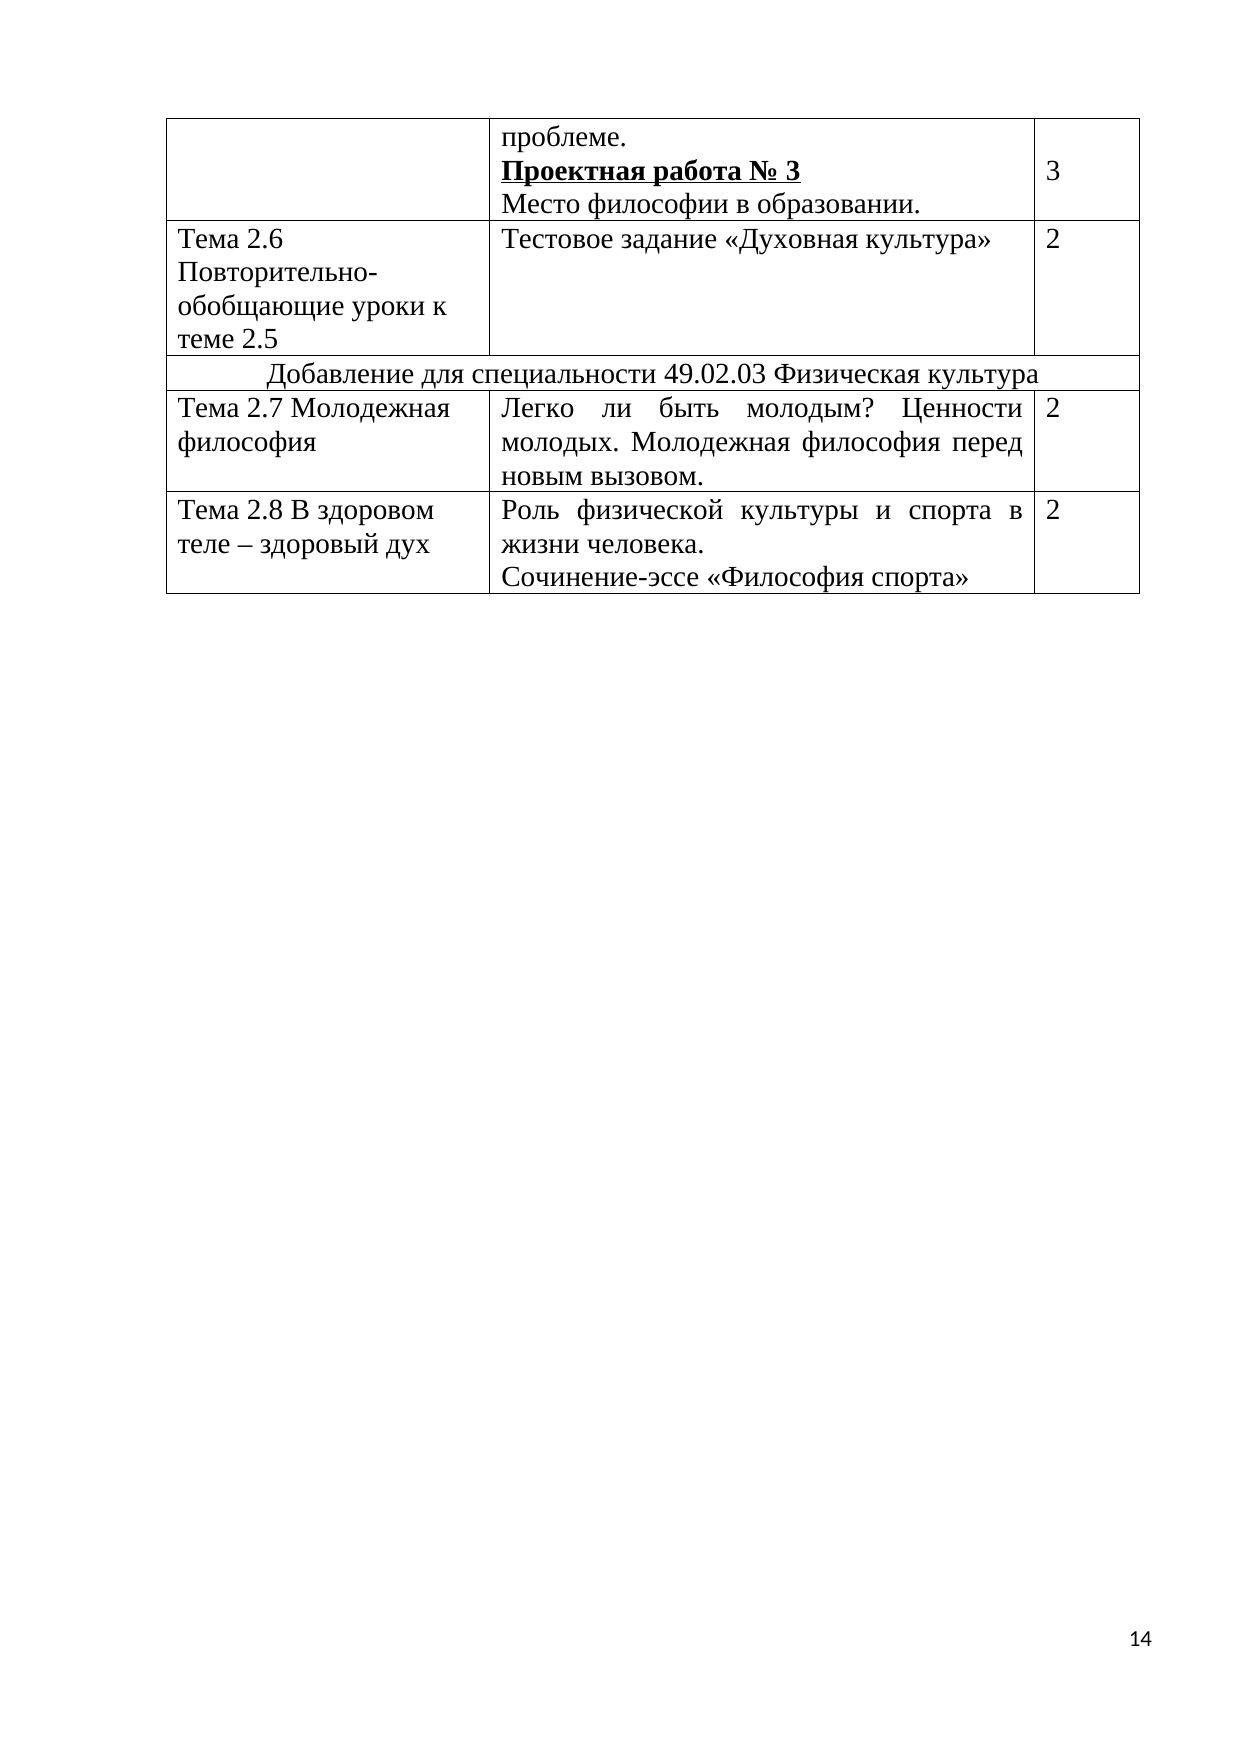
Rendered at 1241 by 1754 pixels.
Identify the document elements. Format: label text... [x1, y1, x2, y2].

table_cell Тема 2.7 Молодежная философия [167, 391, 489, 491]
table_cell Роль физической культуры и спорта в жизни человека. Сочинение-эссе «Философия спорта» [490, 492, 1034, 593]
table_cell Тема 2.6 Повторительно-обобщающие уроки к теме 2.5 [167, 221, 489, 355]
table_cell Тестовое задание «Духовная культура» [490, 221, 1034, 355]
table_cell 2 [1035, 221, 1139, 355]
table_cell Тема 2.8 В здоровом теле – здоровый дух [167, 492, 489, 593]
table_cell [167, 119, 489, 220]
table_cell 2 [1035, 492, 1139, 593]
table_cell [490, 119, 1034, 220]
table_cell Легко ли быть молодым? Ценности молодых. Молодежная философия перед новым вызовом. [490, 391, 1034, 491]
table_cell 5 1 3 [1035, 119, 1139, 220]
table_cell 2 [1035, 391, 1139, 491]
table_cell Добавление для специальности 49.02.03 Физическая культура [167, 356, 1139, 389]
